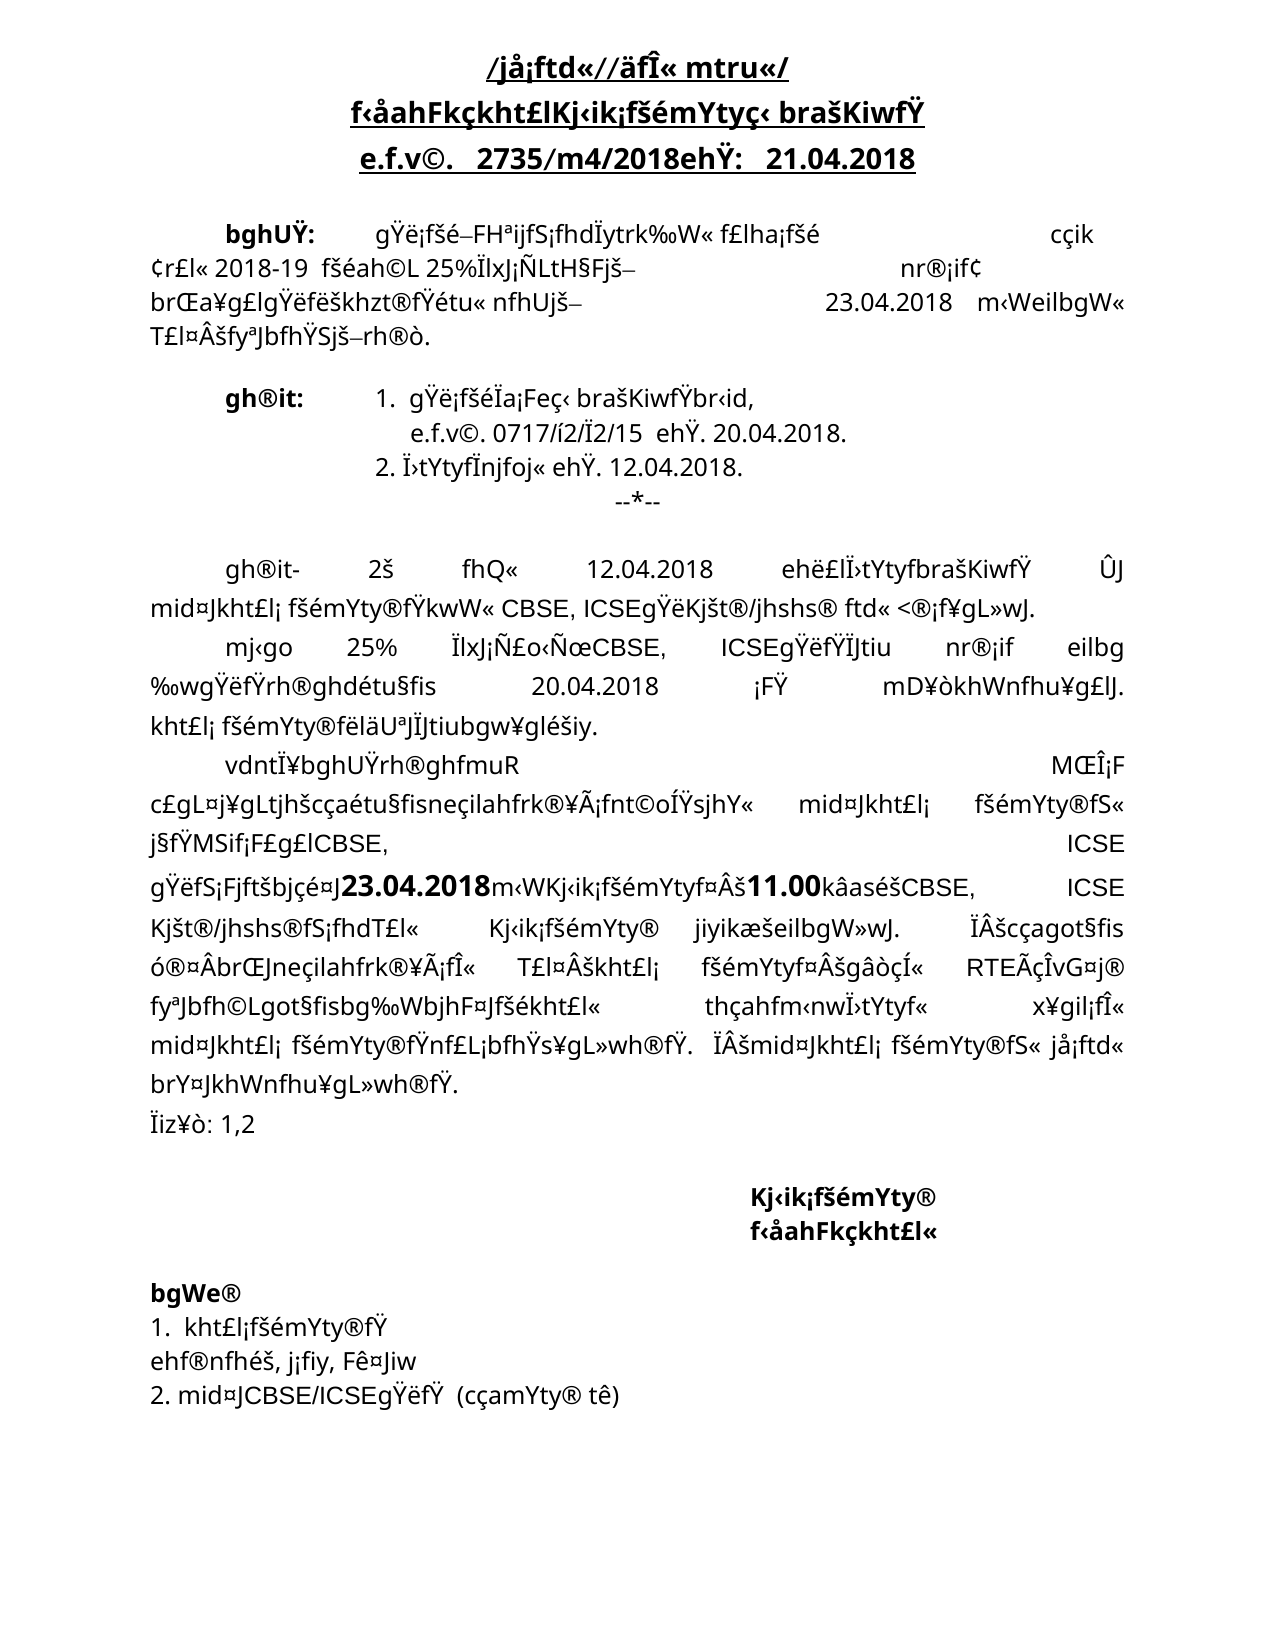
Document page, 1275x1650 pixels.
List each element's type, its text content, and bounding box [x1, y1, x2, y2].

text e.f.v©. 0717/í2/Ï2/15 ehŸ. 20.04.2018. [150, 415, 1125, 449]
text f‹åahFkçkht£lKj‹ik¡fšémYtyç‹ brašKiwfŸ [150, 92, 1125, 132]
text gh®it- 2š fhQ« 12.04.2018 ehë£lÏ›tYtyfbrašKiwfŸ ÛJ mid¤Jkht£l¡ fšémYty®fŸkwW« CBSE, ICSEgŸëKjšt®/jhshs® ftd« <®¡f¥gL»wJ. [150, 551, 1125, 625]
text mj‹go 25% ÏlxJ¡Ñ£o‹ÑœCBSE, ICSEgŸëfŸÏJtiu nr®¡if eilbg‰wgŸëfŸrh®ghdétu§fis 20.04.2018 ¡FŸ mD¥òkhWnfhu¥g£lJ. kht£l¡ fšémYty®fëläUªJÏJtiubgw¥gléšiy. [150, 630, 1125, 742]
text 2. Ï›tYtyfÏnjfoj« ehŸ. 12.04.2018. [150, 449, 1125, 483]
text --*-- [150, 483, 1125, 517]
text 1. kht£l¡fšémYty®fŸ [150, 1310, 1125, 1344]
text Kj‹ik¡fšémYty® [750, 1179, 1125, 1213]
text bgWe® [150, 1276, 1125, 1310]
text gh®it: 1. gŸë¡fšéÏa¡Feç‹ brašKiwfŸbr‹id, [150, 381, 1125, 415]
text Ïiz¥ò: 1,2 [150, 1106, 1125, 1140]
text 2. mid¤JCBSE/ICSEgŸëfŸ (cçamYty® tê) [150, 1378, 1125, 1412]
text bghUŸ: gŸë¡fšé–FHªijfS¡fhdÏytrk‰W« f£lha¡fšé cçik¢r£l« 2018-19 fšéah©L 25%ÏlxJ¡ÑLtH§Fjš– nr®¡if¢ brŒa¥g£lgŸëfëškhzt®fŸétu« nfhUjš– 23.04.2018 m‹WeilbgW« T£l¤ÂšfyªJbfhŸSjš–rh®ò. [150, 217, 1125, 353]
text vdntÏ¥bghUŸrh®ghfmuR MŒÎ¡F c£gL¤j¥gLtjhšcçaétu§fisneçilahfrk®¥Ã¡fnt©oÍŸsjhY« mid¤Jkht£l¡ fšémYty®fS« j§fŸMSif¡F£g£lCBSE, ICSE gŸëfS¡Fjftšbjçé¤J23.04.2018m‹WKj‹ik¡fšémYtyf¤Âš11.00kâaséšCBSE, ICSE Kjšt®/jhshs®fS¡fhdT£l« Kj‹ik¡fšémYty® jiyikæšeilbgW»wJ. ÏÂšcçagot§fis ó®¤ÂbrŒJneçilahfrk®¥Ã¡fÎ« T£l¤Âškht£l¡ fšémYtyf¤ÂšgâòçÍ« RTEÃçÎvG¤j® fyªJbfh©Lgot§fisbg‰WbjhF¤Jfšékht£l« thçahfm‹nwÏ›tYtyf« x¥gil¡fÎ« mid¤Jkht£l¡ fšémYty®fŸnf£L¡bfhŸs¥gL»wh®fŸ. ÏÂšmid¤Jkht£l¡ fšémYty®fS« jå¡ftd« brY¤JkhWnfhu¥gL»wh®fŸ. [150, 747, 1125, 1101]
text /jå¡ftd«//äfÎ« mtru«/ [150, 47, 1125, 87]
text e.f.v©. 2735/m4/2018ehŸ: 21.04.2018 [150, 138, 1125, 178]
text f‹åahFkçkht£l« [750, 1213, 1125, 1248]
text ehf®nfhéš, j¡fiy, Fê¤Jiw [150, 1344, 1125, 1378]
